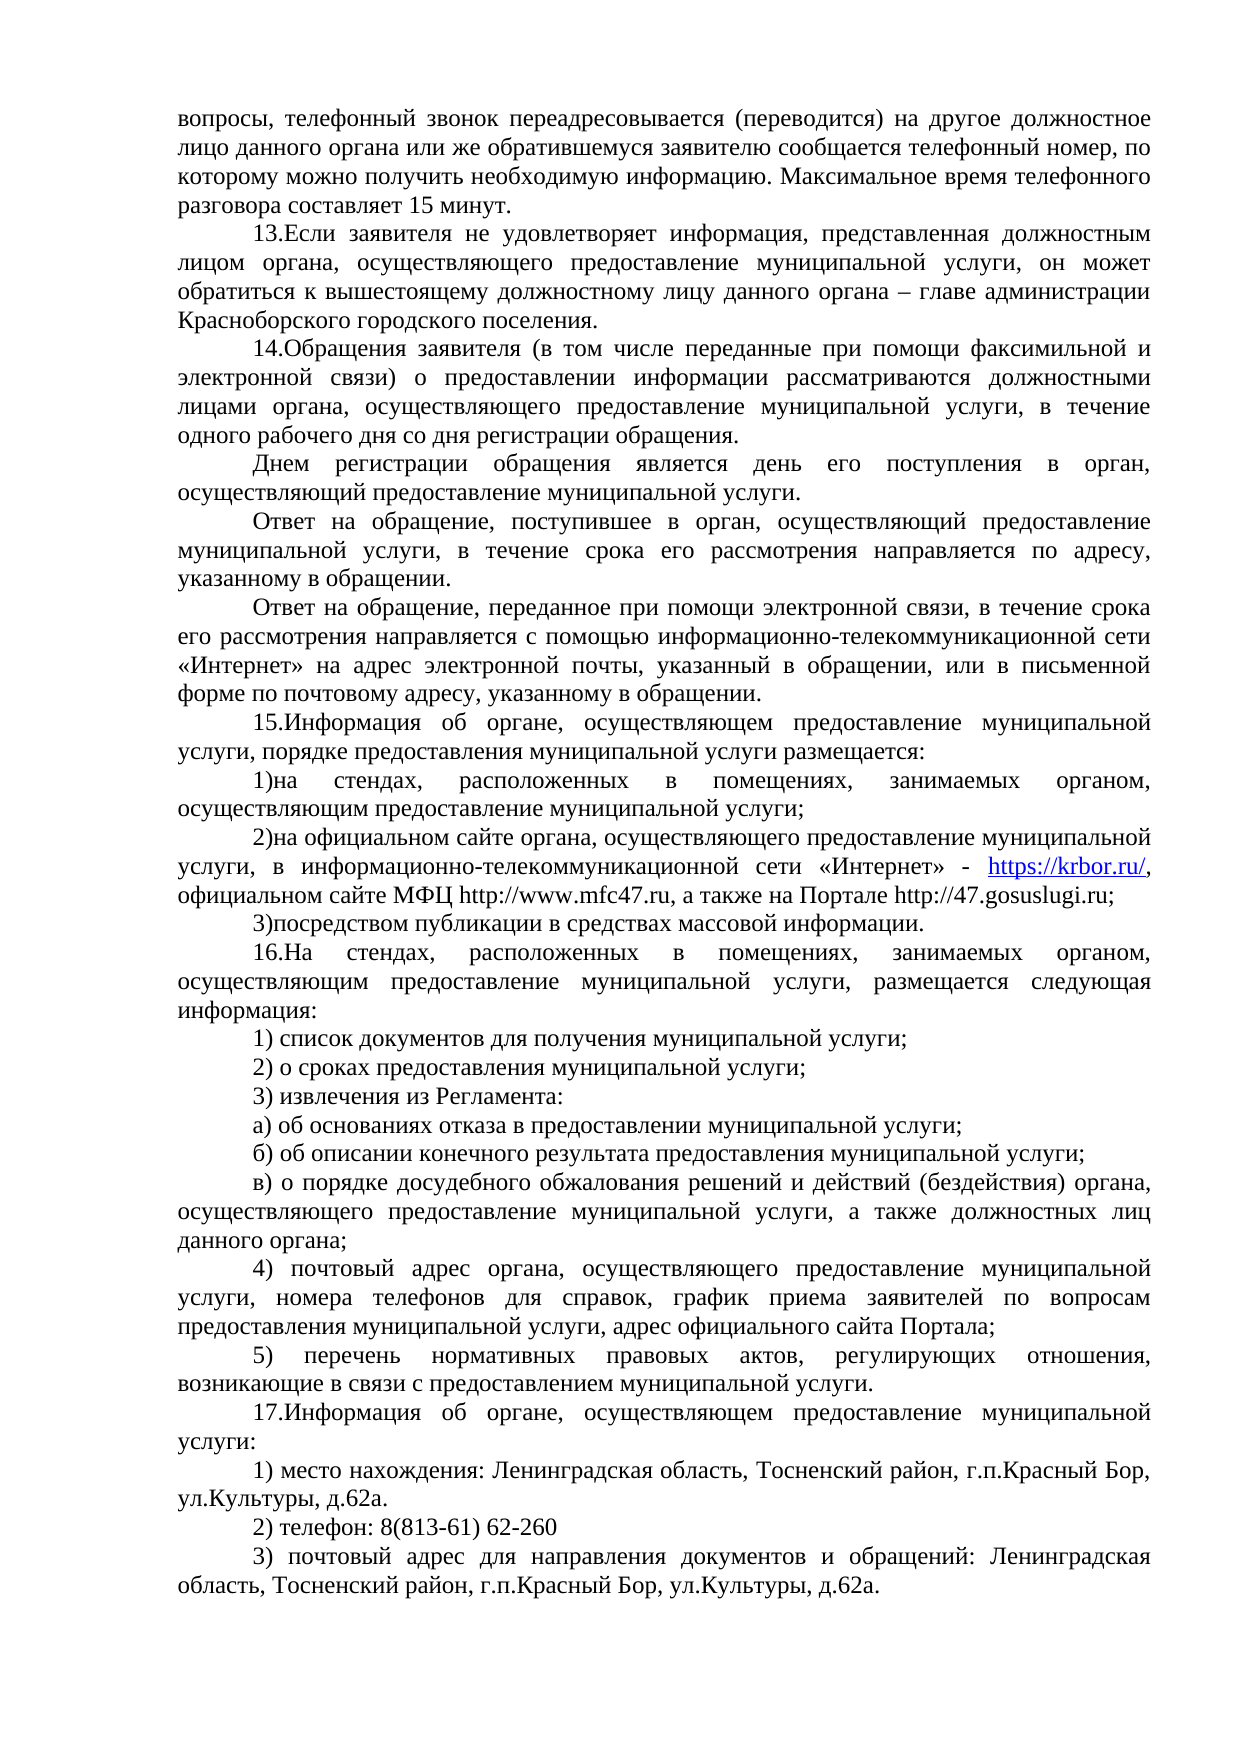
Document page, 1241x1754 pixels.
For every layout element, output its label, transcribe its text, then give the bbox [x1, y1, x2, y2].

text 1)на стендах, расположенных в помещениях, занимаемых органом, осуществляющим предоставление муниципальной услуги; [177, 765, 1152, 822]
text 4) почтовый адрес органа, осуществляющего предоставление муниципальной услуги, номера телефонов для справок, график приема заявителей по вопросам предоставления муниципальной услуги, адрес официального сайта Портала; [177, 1253, 1152, 1340]
text 15.Информация об органе, осуществляющем предоставление муниципальной услуги, порядке предоставления муниципальной услуги размещается: [177, 707, 1152, 765]
text 3) почтовый адрес для направления документов и обращений: Ленинградская область, Тосненский район, г.п.Красный Бор, ул.Культуры, д.62а. [177, 1541, 1152, 1598]
text б) об описании конечного результата предоставления муниципальной услуги; [177, 1138, 1152, 1167]
text 17.Информация об органе, осуществляющем предоставление муниципальной услуги: [177, 1397, 1152, 1455]
text в) о порядке досудебного обжалования решений и действий (бездействия) органа, осуществляющего предоставление муниципальной услуги, а также должностных лиц данного органа; [177, 1167, 1152, 1253]
text 5) перечень нормативных правовых актов, регулирующих отношения, возникающие в связи с предоставлением муниципальной услуги. [177, 1340, 1152, 1397]
text 1) список документов для получения муниципальной услуги; [177, 1023, 1152, 1052]
text 2)на официальном сайте органа, осуществляющего предоставление муниципальной услуги, в информационно-телекоммуникационной сети «Интернет» - https://krbor.ru/, официальном сайте МФЦ http://www.mfc47.ru, а также на Портале http://47.gosuslugi.ru; [177, 822, 1152, 908]
text 2) телефон: 8(813-61) 62-260 [177, 1512, 1152, 1541]
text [177, 103, 1152, 218]
text 3)посредством публикации в средствах массовой информации. [177, 908, 1152, 937]
text 14.Обращения заявителя (в том числе переданные при помощи факсимильной и электронной связи) о предоставлении информации рассматриваются должностными лицами органа, осуществляющего предоставление муниципальной услуги, в течение одного рабочего дня со дня регистрации обращения. [177, 333, 1152, 448]
text а) об основаниях отказа в предоставлении муниципальной услуги; [177, 1110, 1152, 1138]
text 16.На стендах, расположенных в помещениях, занимаемых органом, осуществляющим предоставление муниципальной услуги, размещается следующая информация: [177, 937, 1152, 1023]
text Ответ на обращение, переданное при помощи электронной связи, в течение срока его рассмотрения направляется с помощью информационно-телекоммуникационной сети «Интернет» на адрес электронной почты, указанный в обращении, или в письменной форме по почтовому адресу, указанному в обращении. [177, 592, 1152, 707]
text Днем регистрации обращения является день его поступления в орган, осуществляющий предоставление муниципальной услуги. [177, 448, 1152, 506]
text Ответ на обращение, поступившее в орган, осуществляющий предоставление муниципальной услуги, в течение срока его рассмотрения направляется по адресу, указанному в обращении. [177, 506, 1152, 592]
text 2) о сроках предоставления муниципальной услуги; [177, 1052, 1152, 1081]
text 3) извлечения из Регламента: [177, 1081, 1152, 1110]
text 1) место нахождения: Ленинградская область, Тосненский район, г.п.Красный Бор, ул.Культуры, д.62а. [177, 1455, 1152, 1512]
text 13.Если заявителя не удовлетворяет информация, представленная должностным лицом органа, осуществляющего предоставление муниципальной услуги, он может обратиться к вышестоящему должностному лицу данного органа – главе администрации Красноборского городского поселения. [177, 218, 1152, 333]
